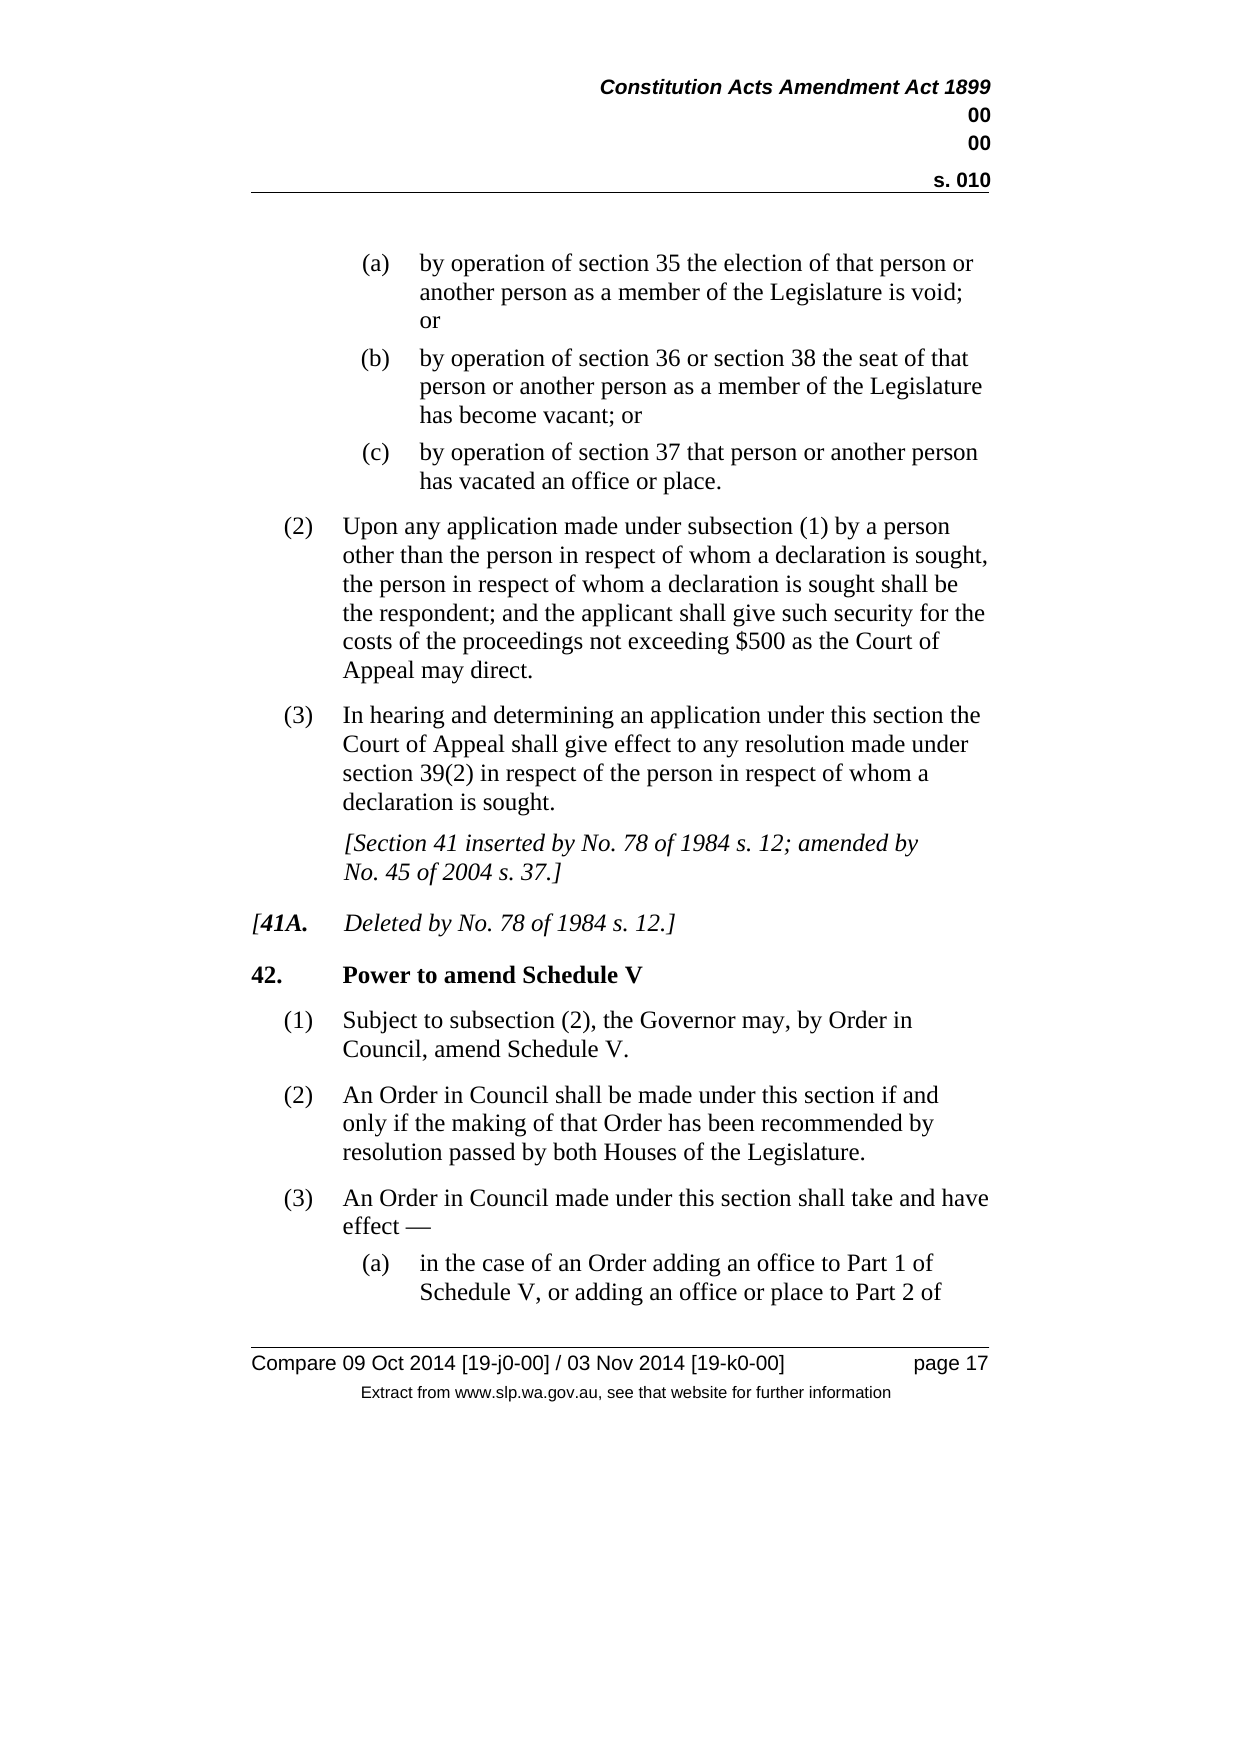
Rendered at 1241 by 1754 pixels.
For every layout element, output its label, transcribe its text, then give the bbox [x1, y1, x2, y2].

text (b) by operation of section 36 or section 38 the seat of that person or another person as a member of the Legislature has become vacant; or [251, 343, 989, 429]
text (1) Subject to subsection (2), the Governor may, by Order in Council, amend Schedule V. [251, 1006, 989, 1063]
text (3) In hearing and determining an application under this section the Court of Appeal shall give effect to any resolution made under section 39(2) in respect of the person in respect of whom a declaration is sought. [251, 701, 989, 816]
text [41A. Deleted by No. 78 of 1984 s. 12.] [251, 908, 989, 937]
text (c) by operation of section 37 that person or another person has vacated an office or place. [251, 437, 989, 495]
text [Section 41 inserted by No. 78 of 1984 s. 12; amended by No. 45 of 2004 s. 37.] [251, 828, 989, 886]
subtitle 42. Power to amend Schedule V [251, 960, 989, 989]
text (3) An Order in Council made under this section shall take and have effect — [251, 1183, 989, 1240]
text (a) by operation of section 35 the election of that person or another person as a member of the Legislature is void; or [251, 248, 989, 334]
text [251, 1248, 989, 1306]
text (2) An Order in Council shall be made under this section if and only if the making of that Order has been recommended by resolution passed by both Houses of the Legislature. [251, 1080, 989, 1166]
text (2) Upon any application made under subsection (1) by a person other than the person in respect of whom a declaration is sought, the person in respect of whom a declaration is sought shall be the respondent; and the applicant shall give such security for the costs of the proceedings not exceeding $500 as the Court of Appeal may direct. [251, 511, 989, 684]
